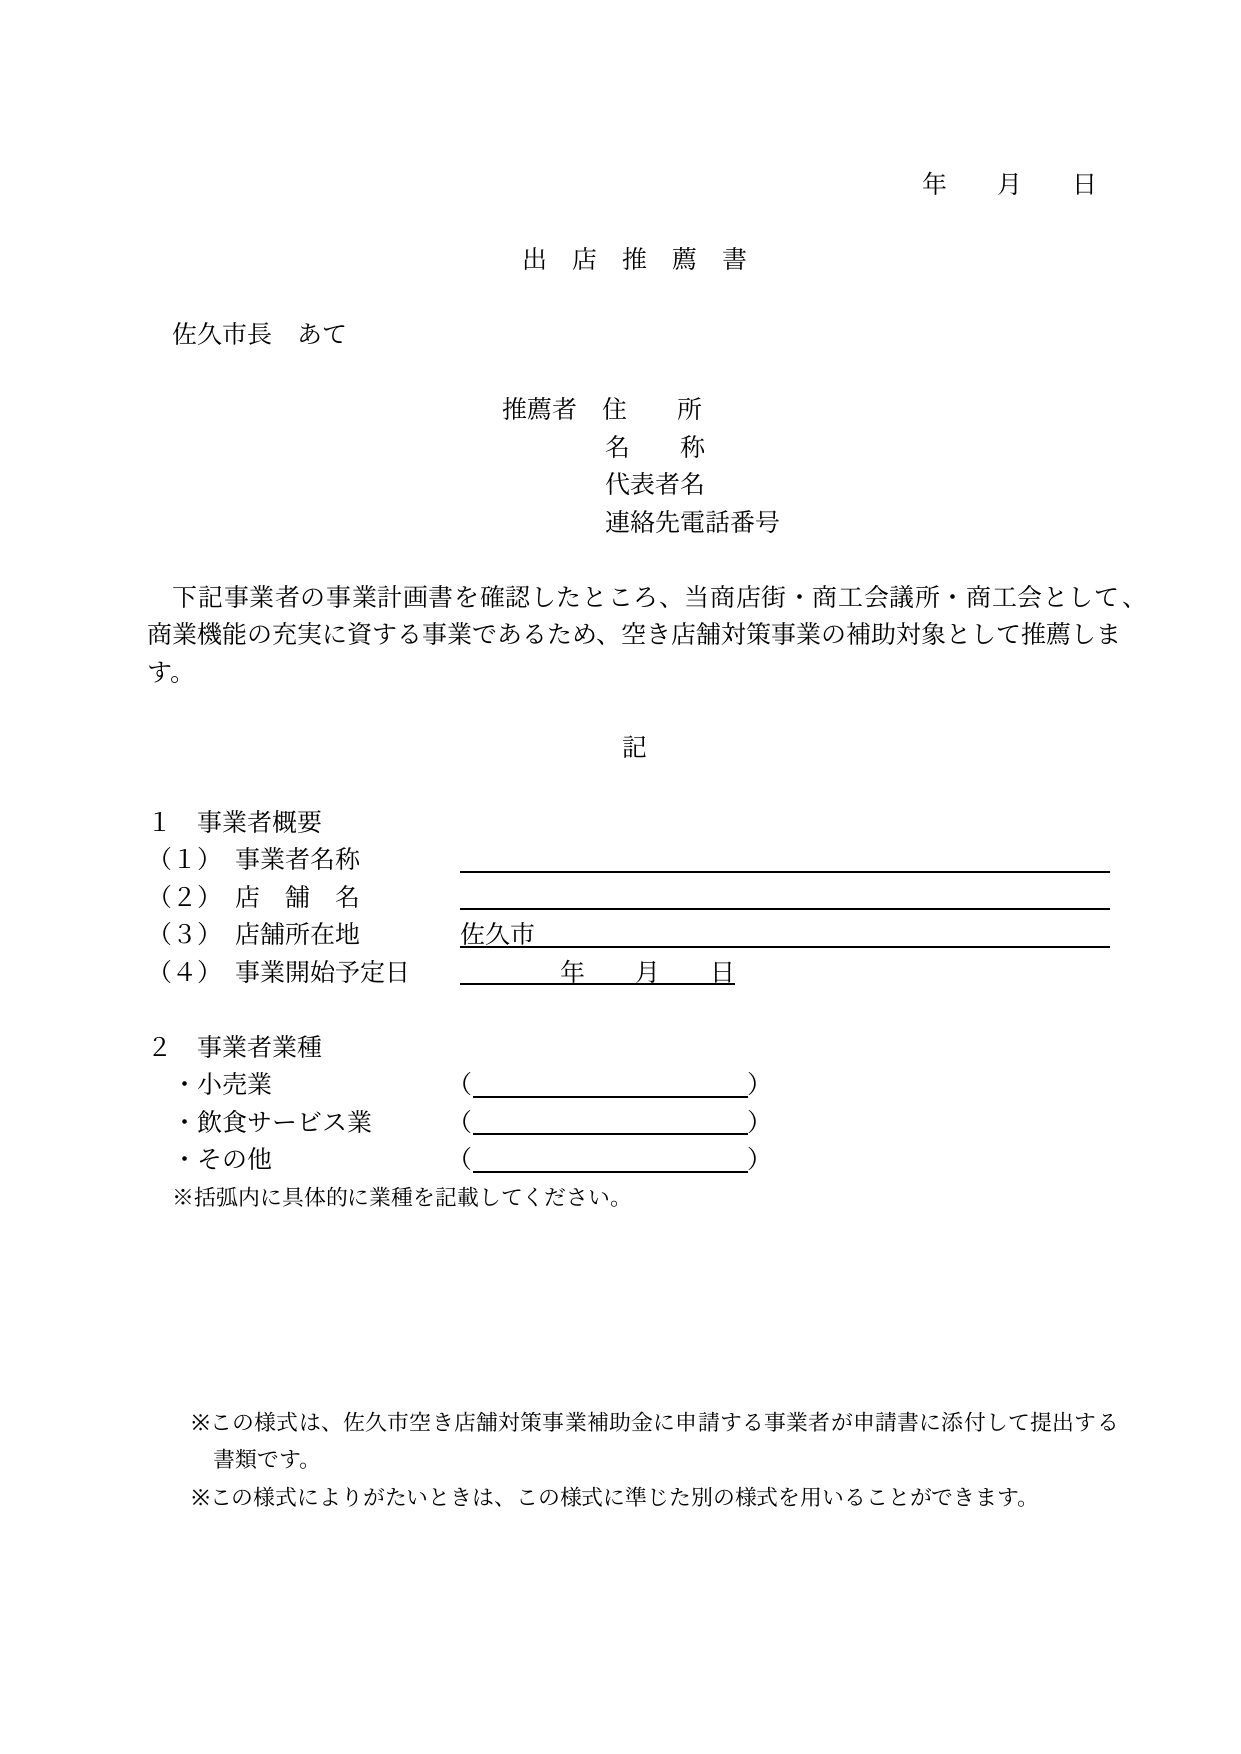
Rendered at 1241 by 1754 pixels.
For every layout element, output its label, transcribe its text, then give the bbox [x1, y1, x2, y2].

subtitle 記 [148, 727, 1122, 764]
text １ 事業者概要 [148, 802, 1122, 839]
text ・小売業 （ ） [148, 1064, 1122, 1102]
text ２ 事業者業種 [148, 1027, 1122, 1064]
text 下記事業者の事業計画書を確認したところ、当商店街・商工会議所・商工会として、商業機能の充実に資する事業であるため、空き店舗対策事業の補助対象として推薦します。 [148, 577, 1122, 689]
text 出 店 推 薦 書 [148, 239, 1122, 277]
text 佐久市長 あて [148, 314, 1122, 352]
text 推薦者 住 所 [148, 389, 1122, 427]
list 事業者名称 [148, 839, 1122, 877]
text 連絡先電話番号 [148, 502, 1122, 539]
text 年 月 日 [148, 164, 1122, 202]
list 店 舗 名 [148, 877, 1122, 914]
text 名 称 [148, 427, 1122, 464]
text ※括弧内に具体的に業種を記載してください。 [148, 1177, 1122, 1214]
text 代表者名 [148, 464, 1122, 502]
text ※この様式は、佐久市空き店舗対策事業補助金に申請する事業者が申請書に添付して提出する書類です。 [191, 1402, 1122, 1477]
list 事業開始予定日 年 月 日 [148, 952, 1122, 989]
list 店舗所在地 佐久市 [148, 914, 1122, 952]
text ・飲食サービス業 （ ） [148, 1102, 1122, 1139]
text ※この様式によりがたいときは、この様式に準じた別の様式を用いることができます。 [148, 1477, 1122, 1514]
text ・その他 （ ） [148, 1139, 1122, 1177]
